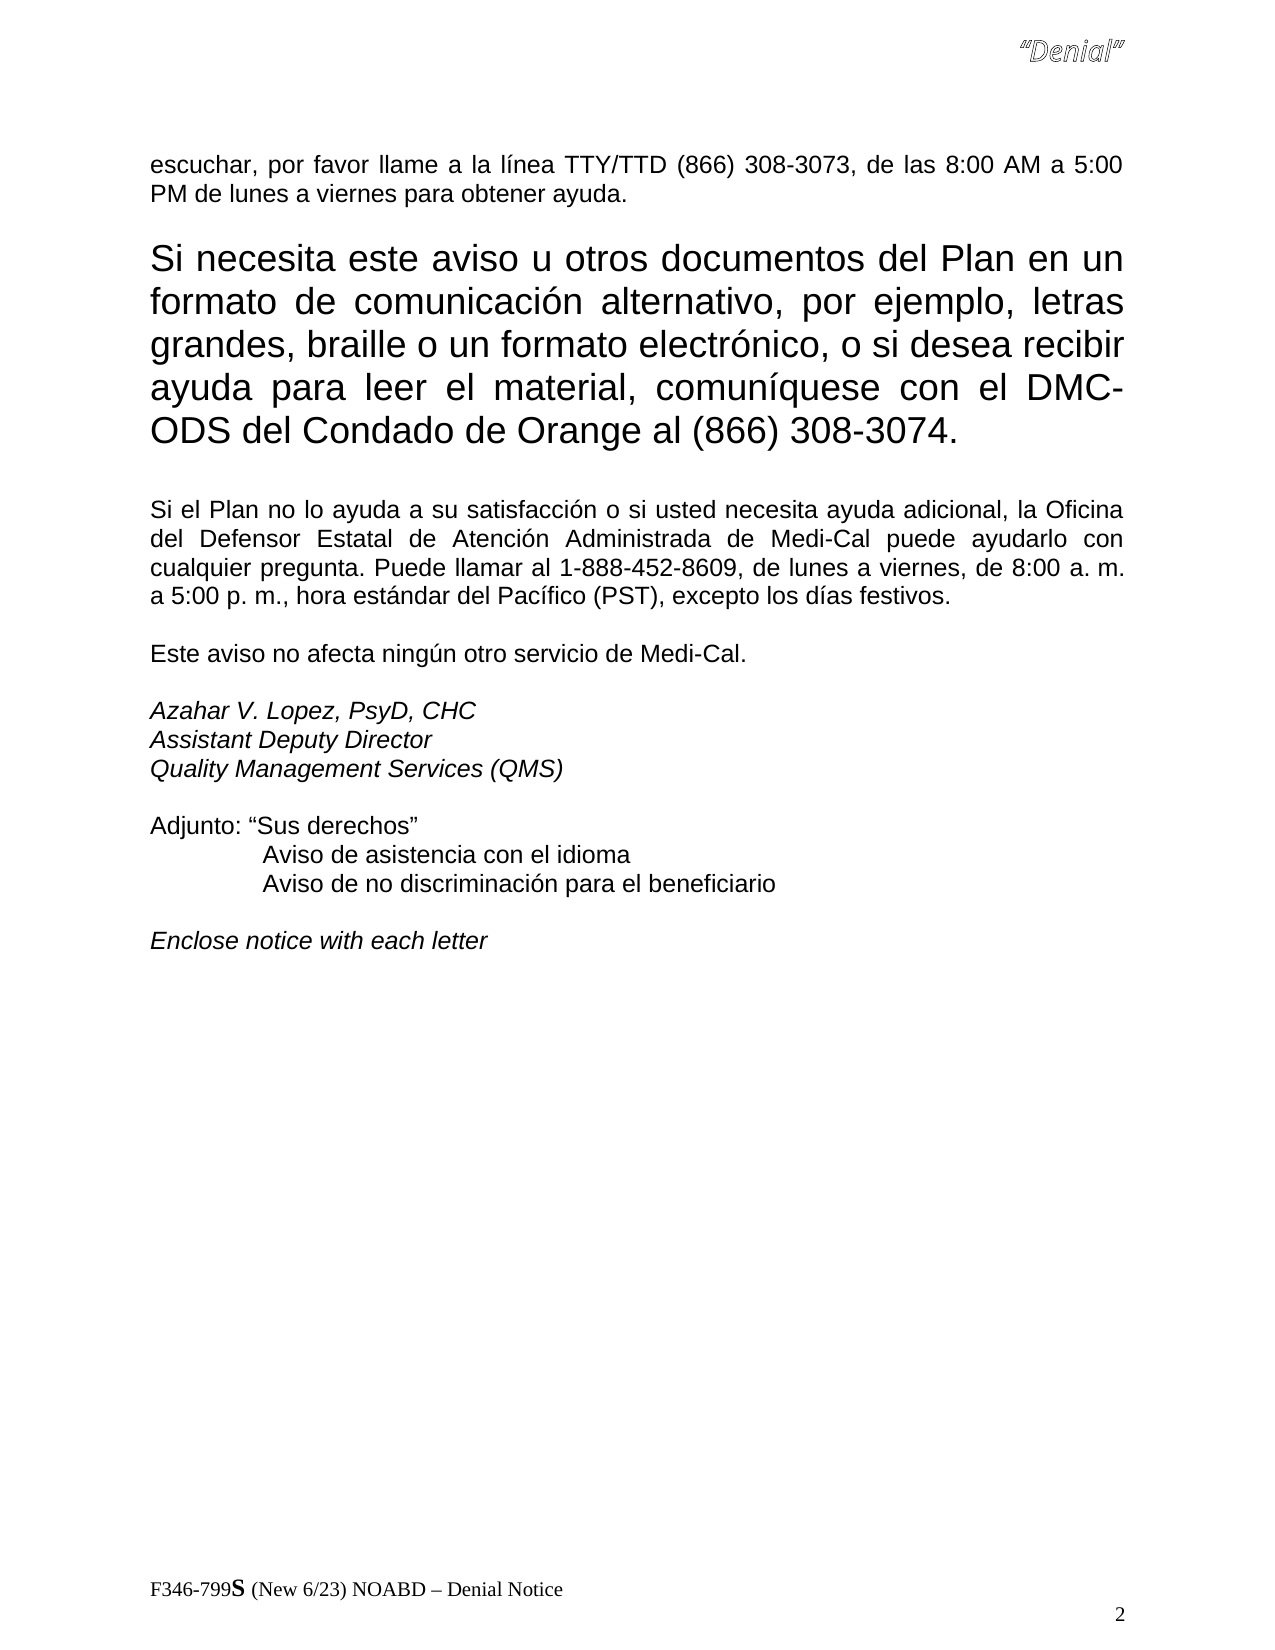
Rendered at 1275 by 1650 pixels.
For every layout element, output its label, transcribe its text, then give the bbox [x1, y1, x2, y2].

text Adjunto: “Sus derechos” [150, 811, 1125, 840]
text Si el Plan no lo ayuda a su satisfacción o si usted necesita ayuda adicional, la Oficina del Defensor Estatal de Atención Administrada de Medi-Cal puede ayudarlo con cualquier pregunta. Puede llamar al 1-888-452-8609, de lunes a viernes, de 8:00 a. m. a 5:00 p. m., hora estándar del Pacífico (PST), excepto los días festivos. [150, 495, 1125, 610]
text Assistant Deputy Director [150, 725, 1125, 754]
text Aviso de no discriminación para el beneficiario [150, 869, 1125, 897]
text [150, 150, 1125, 207]
text Este aviso no afecta ningún otro servicio de Medi-Cal. [150, 639, 1125, 667]
text Enclose notice with each letter [150, 926, 1125, 955]
text Aviso de asistencia con el idioma [150, 840, 1125, 869]
text Quality Management Services (QMS) [150, 754, 1125, 782]
text Si necesita este aviso u otros documentos del Plan en un formato de comunicación alternativo, por ejemplo, letras grandes, braille o un formato electrónico, o si desea recibir ayuda para leer el material, comuníquese con el DMC-ODS del Condado de Orange al (866) 308-3074. [150, 236, 1125, 452]
text Azahar V. Lopez, PsyD, CHC [150, 696, 1125, 725]
